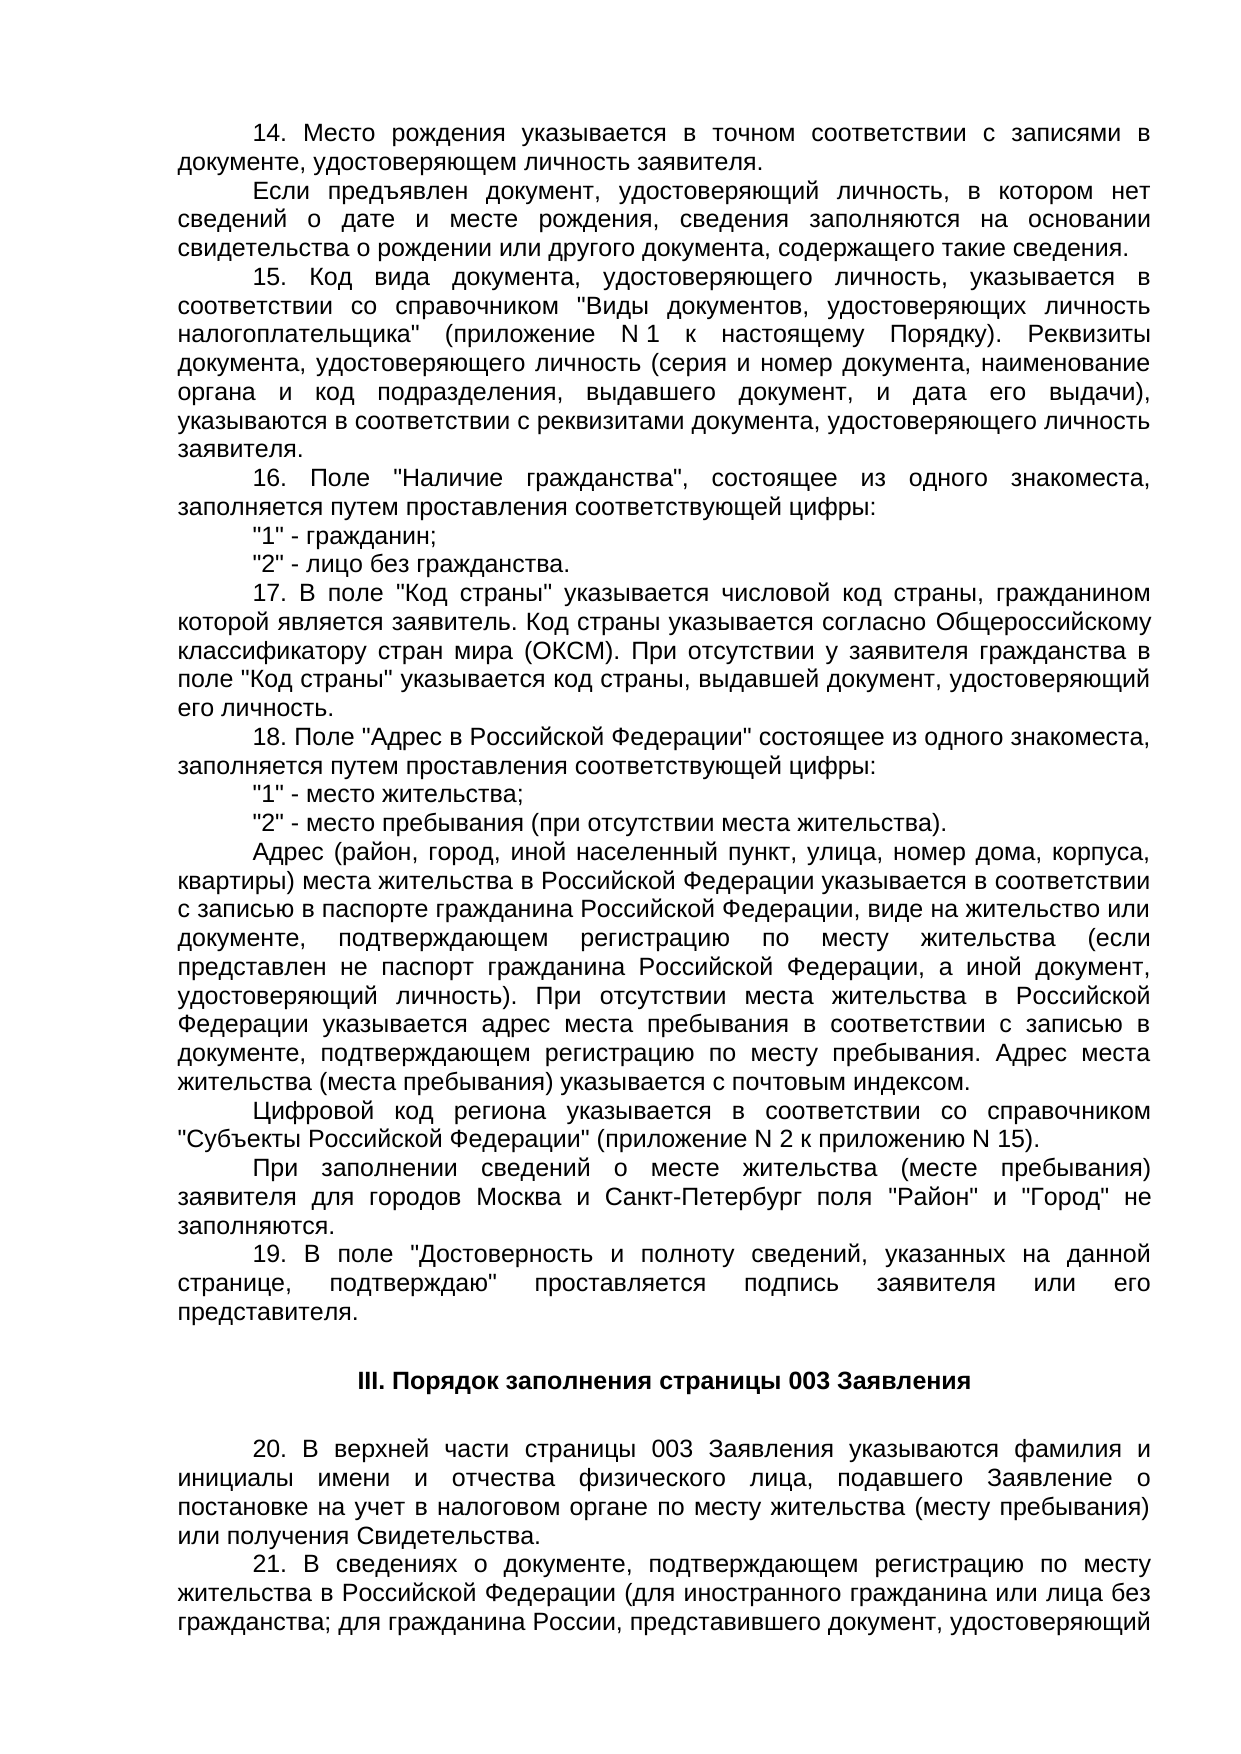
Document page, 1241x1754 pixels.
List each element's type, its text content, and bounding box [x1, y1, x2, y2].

text 19. В поле "Достоверность и полноту сведений, указанных на данной странице, подтверждаю" проставляется подпись заявителя или его представителя. [177, 1239, 1152, 1326]
text 17. В поле "Код страны" указывается числовой код страны, гражданином которой является заявитель. Код страны указывается согласно Общероссийскому классификатору стран мира (ОКСМ). При отсутствии у заявителя гражданства в поле "Код страны" указывается код страны, выдавшей документ, удостоверяющий его личность. [177, 578, 1152, 722]
text "1" - гражданин; [177, 521, 1152, 549]
text Если предъявлен документ, удостоверяющий личность, в котором нет сведений о дате и месте рождения, сведения заполняются на основании свидетельства о рождении или другого документа, содержащего такие сведения. [177, 176, 1152, 262]
text 16. Поле "Наличие гражданства", состоящее из одного знакоместа, заполняется путем проставления соответствующей цифры: [177, 463, 1152, 521]
text 18. Поле "Адрес в Российской Федерации" состоящее из одного знакоместа, заполняется путем проставления соответствующей цифры: [177, 722, 1152, 779]
text Цифровой код региона указывается в соответствии со справочником "Субъекты Российской Федерации" (приложение N 2 к приложению N 15). [177, 1096, 1152, 1153]
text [177, 1549, 1152, 1636]
text "2" - место пребывания (при отсутствии места жительства). [177, 808, 1152, 837]
text III. Порядок заполнения страницы 003 Заявления [177, 1366, 1152, 1394]
text При заполнении сведений о месте жительства (месте пребывания) заявителя для городов Москва и Санкт-Петербург поля "Район" и "Город" не заполняются. [177, 1153, 1152, 1239]
text Адрес (район, город, иной населенный пункт, улица, номер дома, корпуса, квартиры) места жительства в Российской Федерации указывается в соответствии с записью в паспорте гражданина Российской Федерации, виде на жительство или документе, подтверждающем регистрацию по месту жительства (если представлен не паспорт гражданина Российской Федерации, а иной документ, удостоверяющий личность). При отсутствии места жительства в Российской Федерации указывается адрес места пребывания в соответствии с записью в документе, подтверждающем регистрацию по месту пребывания. Адрес места жительства (места пребывания) указывается с почтовым индексом. [177, 837, 1152, 1096]
text "2" - лицо без гражданства. [177, 549, 1152, 578]
text 20. В верхней части страницы 003 Заявления указываются фамилия и инициалы имени и отчества физического лица, подавшего Заявление о постановке на учет в налоговом органе по месту жительства (месту пребывания) или получения Свидетельства. [177, 1434, 1152, 1549]
text "1" - место жительства; [177, 779, 1152, 808]
text 15. Код вида документа, удостоверяющего личность, указывается в соответствии со справочником "Виды документов, удостоверяющих личность налогоплательщика" (приложение N 1 к настоящему Порядку). Реквизиты документа, удостоверяющего личность (серия и номер документа, наименование органа и код подразделения, выдавшего документ, и дата его выдачи), указываются в соответствии с реквизитами документа, удостоверяющего личность заявителя. [177, 262, 1152, 463]
text 14. Место рождения указывается в точном соответствии с записями в документе, удостоверяющем личность заявителя. [177, 118, 1152, 176]
